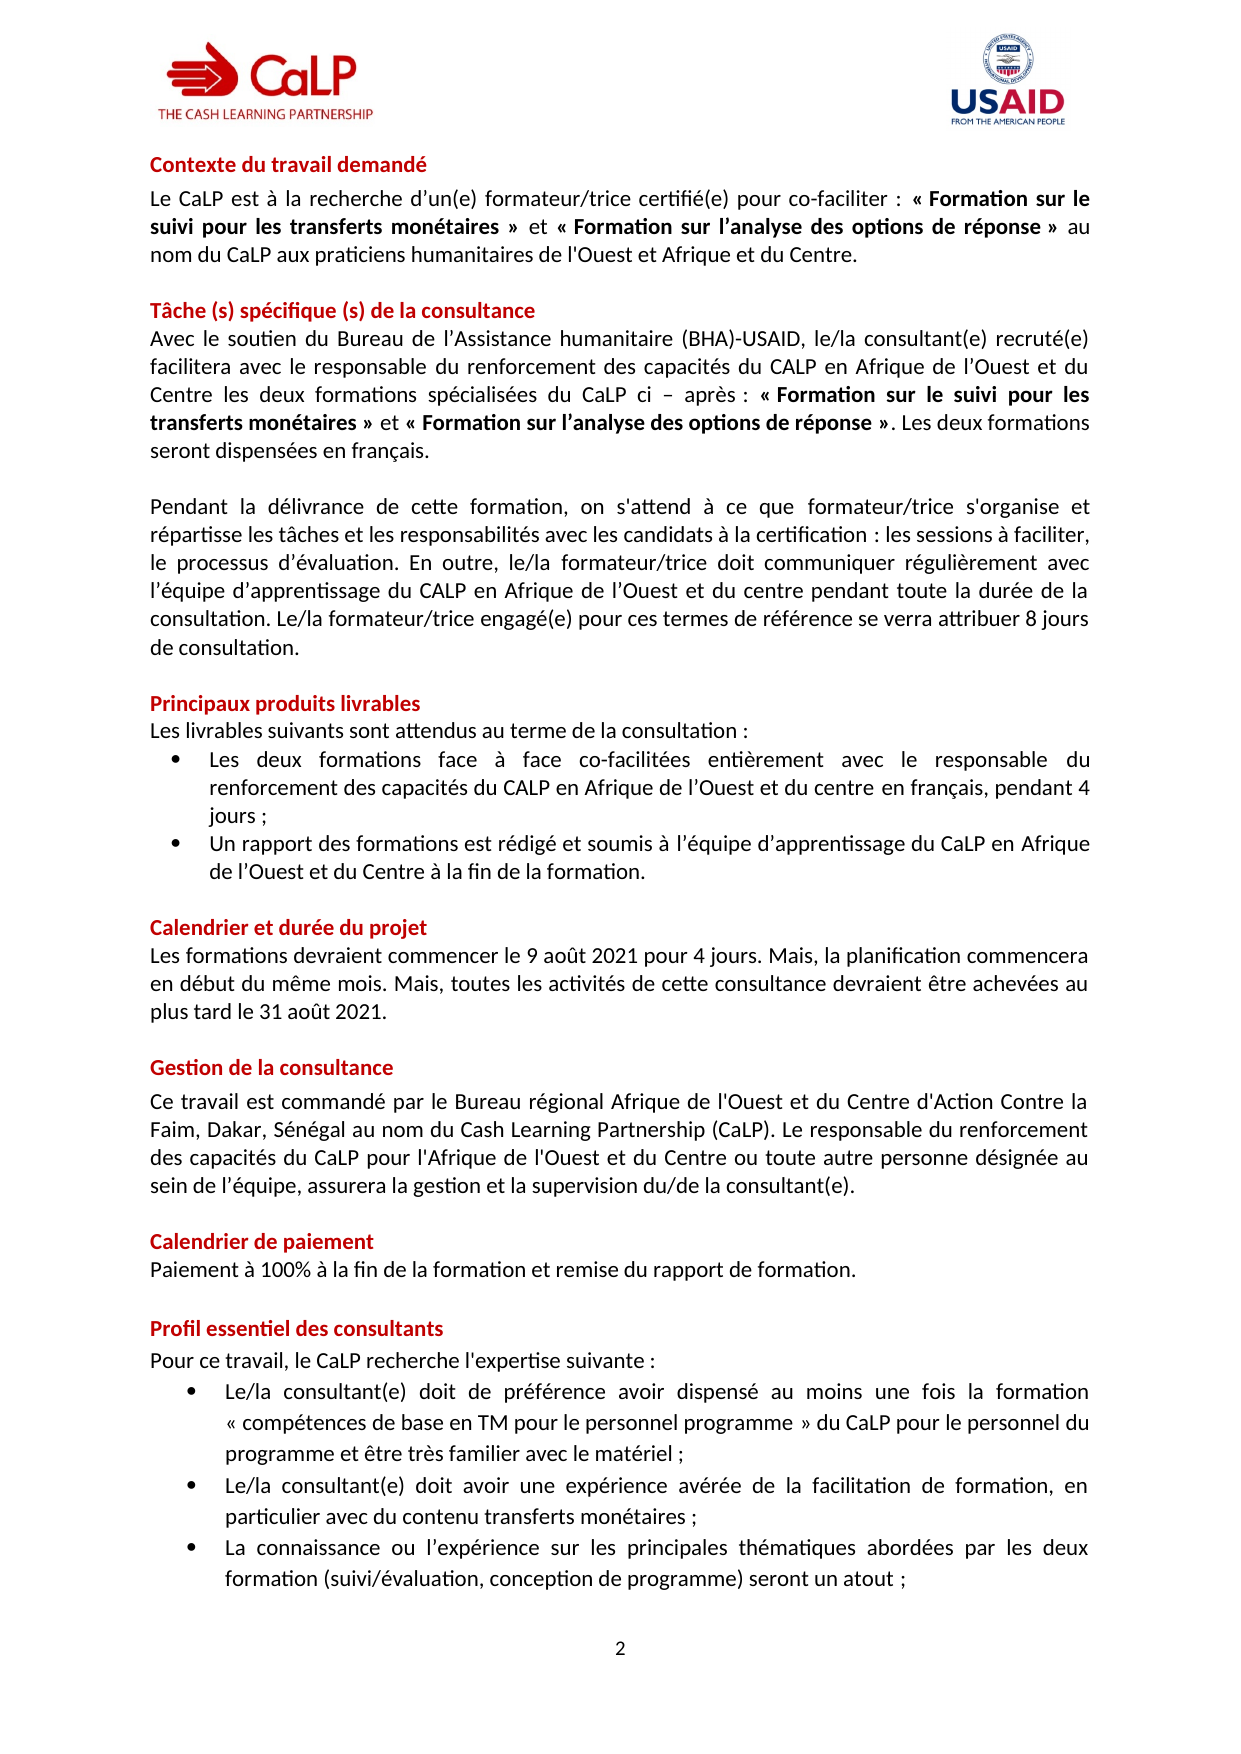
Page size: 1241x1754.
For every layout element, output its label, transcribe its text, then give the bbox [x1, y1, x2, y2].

text Profil essentiel des consultants [150, 1311, 1090, 1343]
text Ce travail est commandé par le Bureau régional Afrique de l'Ouest et du Centre d'Action Contre la Faim, Dakar, Sénégal au nom du Cash Learning Partnership (CaLP). Le responsable du renforcement des capacités du CaLP pour l'Afrique de l'Ouest et du Centre ou toute autre personne désignée au sein de l’équipe, assurera la gestion et la supervision du/de la consultant(e). [150, 1087, 1090, 1199]
text Les formations devraient commencer le 9 août 2021 pour 4 jours. Mais, la planification commencera en début du même mois. Mais, toutes les activités de cette consultance devraient être achevées au plus tard le 31 août 2021. [150, 941, 1090, 1025]
text Les livrables suivants sont attendus au terme de la consultation : [150, 717, 1090, 745]
text Le CaLP est à la recherche d’un(e) formateur/trice certifié(e) pour co-faciliter : « Formation sur le suivi pour les transferts monétaires » et « Formation sur l’analyse des options de réponse » au nom du CaLP aux praticiens humanitaires de l'Ouest et Afrique et du Centre. [150, 184, 1090, 268]
list Le/la consultant(e) doit avoir une expérience avérée de la facilitation de formation, en particulier avec du contenu transferts monétaires ; [187, 1468, 1090, 1530]
subtitle Gestion de la consultance [150, 1053, 1090, 1081]
list La connaissance ou l’expérience sur les principales thématiques abordées par les deux formation (suivi/évaluation, conception de programme) seront un atout ; [187, 1530, 1090, 1593]
subtitle Contexte du travail demandé [150, 150, 1090, 178]
text Pour ce travail, le CaLP recherche l'expertise suivante : [150, 1343, 1090, 1374]
text Paiement à 100% à la fin de la formation et remise du rapport de formation. [150, 1255, 1090, 1283]
text Calendrier de paiement [150, 1227, 1090, 1255]
text Calendrier et durée du projet [150, 913, 1090, 941]
text Pendant la délivrance de cette formation, on s'attend à ce que formateur/trice s'organise et répartisse les tâches et les responsabilités avec les candidats à la certification : les sessions à faciliter, le processus d’évaluation. En outre, le/la formateur/trice doit communiquer régulièrement avec l’équipe d’apprentissage du CALP en Afrique de l’Ouest et du centre pendant toute la durée de la consultation. Le/la formateur/trice engagé(e) pour ces termes de référence se verra attribuer 8 jours de consultation. [150, 492, 1090, 661]
picture [150, 34, 375, 127]
text Tâche (s) spécifique (s) de la consultance [150, 296, 1090, 324]
text Principaux produits livrables [150, 689, 1090, 717]
picture [945, 27, 1071, 131]
list Les deux formations face à face co-facilitées entièrement avec le responsable du renforcement des capacités du CALP en Afrique de l’Ouest et du centre en français, pendant 4 jours ; [172, 745, 1090, 829]
text Avec le soutien du Bureau de l’Assistance humanitaire (BHA)-USAID, le/la consultant(e) recruté(e) facilitera avec le responsable du renforcement des capacités du CALP en Afrique de l’Ouest et du Centre les deux formations spécialisées du CaLP ci – après : « Formation sur le suivi pour les transferts monétaires » et « Formation sur l’analyse des options de réponse ». Les deux formations seront dispensées en français. [150, 324, 1090, 464]
list Un rapport des formations est rédigé et soumis à l’équipe d’apprentissage du CaLP en Afrique de l’Ouest et du Centre à la fin de la formation. [172, 829, 1090, 885]
list Le/la consultant(e) doit de préférence avoir dispensé au moins une fois la formation « compétences de base en TM pour le personnel programme » du CaLP pour le personnel du programme et être très familier avec le matériel ; [187, 1374, 1090, 1468]
